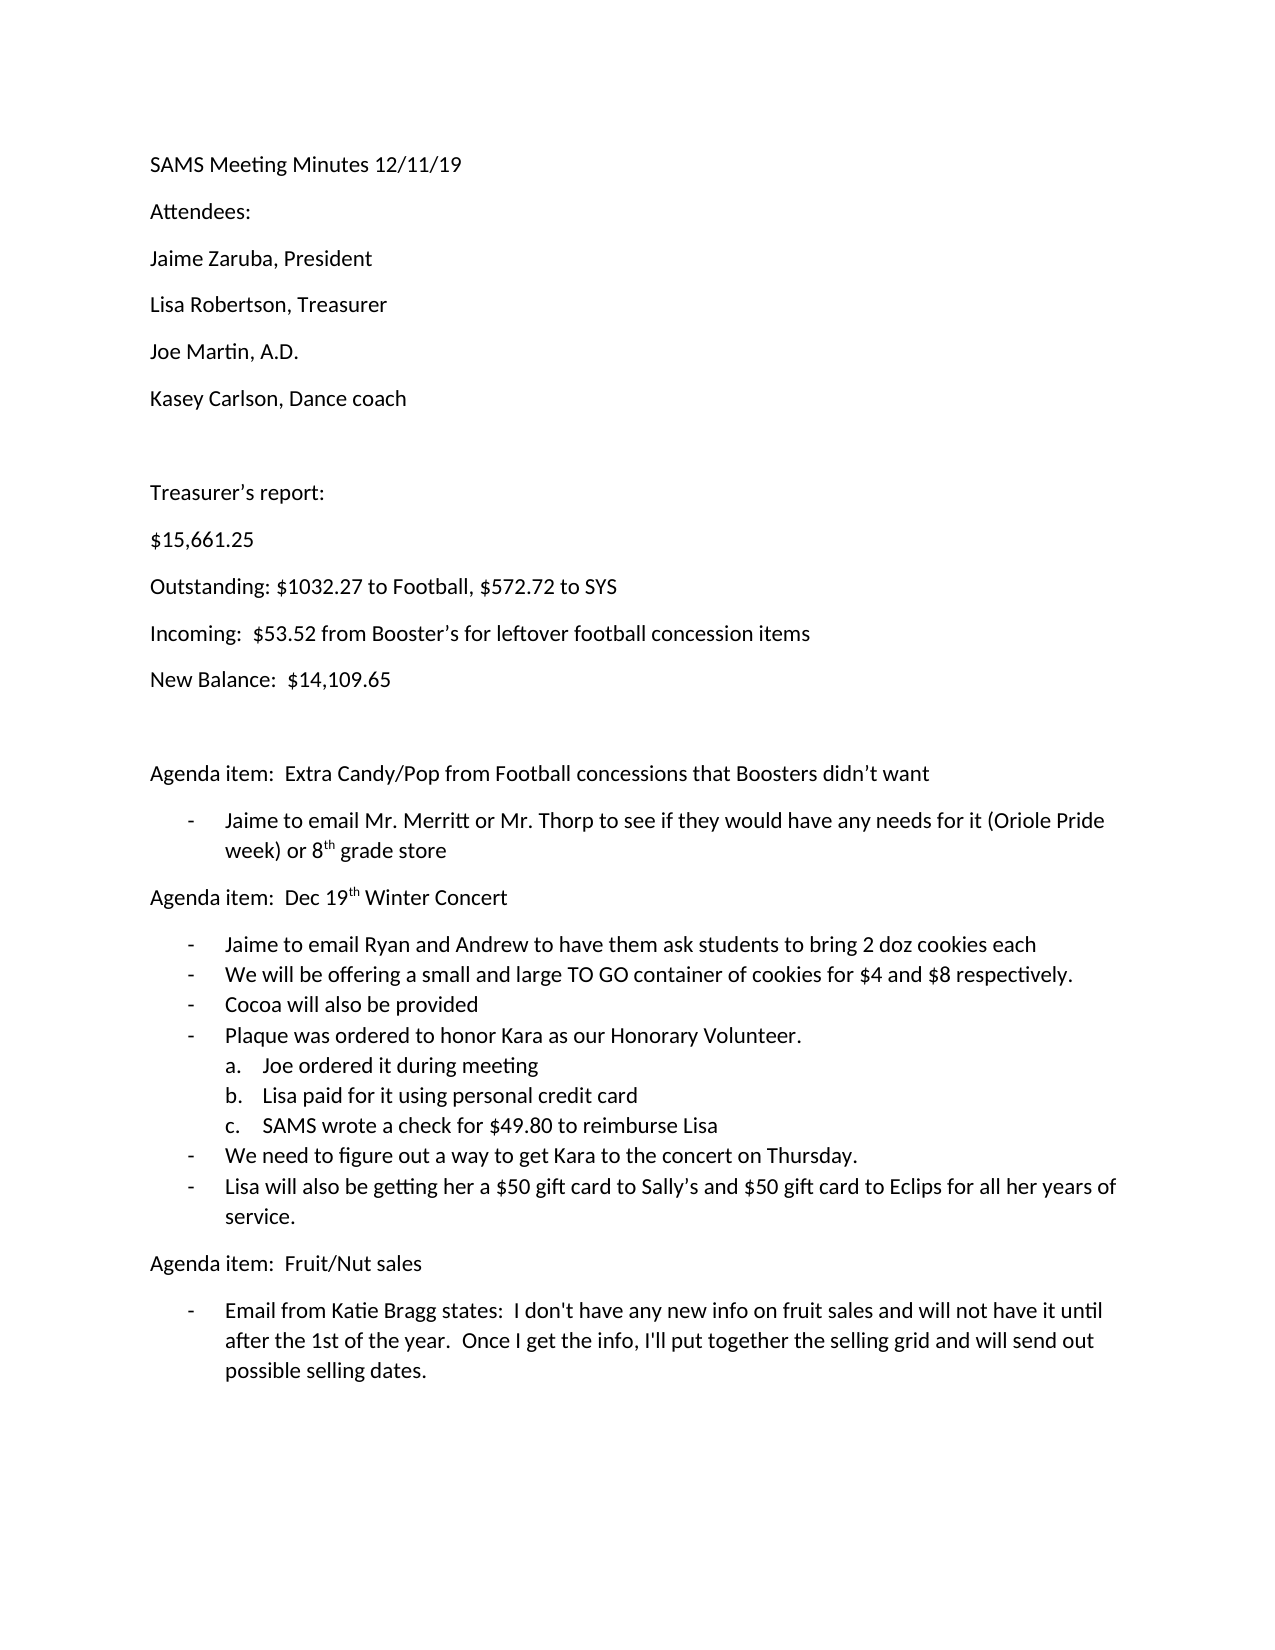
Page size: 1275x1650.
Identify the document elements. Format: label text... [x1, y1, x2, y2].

list We need to figure out a way to get Kara to the concert on Thursday. [187, 1142, 1125, 1170]
text $15,661.25 [150, 525, 1125, 553]
text SAMS Meeting Minutes 12/11/19 [150, 150, 1125, 178]
text Attendees: [150, 197, 1125, 225]
list Plaque was ordered to honor Kara as our Honorary Volunteer. [187, 1021, 1125, 1049]
text Agenda item: Fruit/Nut sales [150, 1249, 1125, 1277]
list We will be offering a small and large TO GO container of cookies for $4 and $8 respectively. [187, 960, 1125, 988]
text New Balance: $14,109.65 [150, 666, 1125, 694]
list SAMS wrote a check for $49.80 to reimburse Lisa [225, 1111, 1125, 1139]
text Agenda item: Extra Candy/Pop from Football concessions that Boosters didn’t want [150, 759, 1125, 787]
text Lisa Robertson, Treasurer [150, 291, 1125, 319]
list Jaime to email Ryan and Andrew to have them ask students to bring 2 doz cookies each [187, 930, 1125, 958]
text Joe Martin, A.D. [150, 337, 1125, 366]
list Joe ordered it during meeting [225, 1051, 1125, 1079]
text Incoming: $53.52 from Booster’s for leftover football concession items [150, 619, 1125, 647]
text Agenda item: Dec 19th Winter Concert [150, 883, 1125, 911]
list Lisa will also be getting her a $50 gift card to Sally’s and $50 gift card to Eclips for all her years of service. [187, 1172, 1125, 1230]
list Lisa paid for it using personal credit card [225, 1081, 1125, 1109]
list Email from Katie Bragg states: I don't have any new info on fruit sales and will not have it until after the 1st of the year. Once I get the info, I'll put together the selling grid and will send out possible selling dates. [187, 1296, 1125, 1384]
list Jaime to email Mr. Merritt or Mr. Thorp to see if they would have any needs for it (Oriole Pride week) or 8th grade store [187, 806, 1125, 864]
text Kasey Carlson, Dance coach [150, 384, 1125, 412]
list Cocoa will also be provided [187, 991, 1125, 1019]
text Jaime Zaruba, President [150, 244, 1125, 272]
text Outstanding: $1032.27 to Football, $572.72 to SYS [150, 572, 1125, 600]
text Treasurer’s report: [150, 478, 1125, 506]
